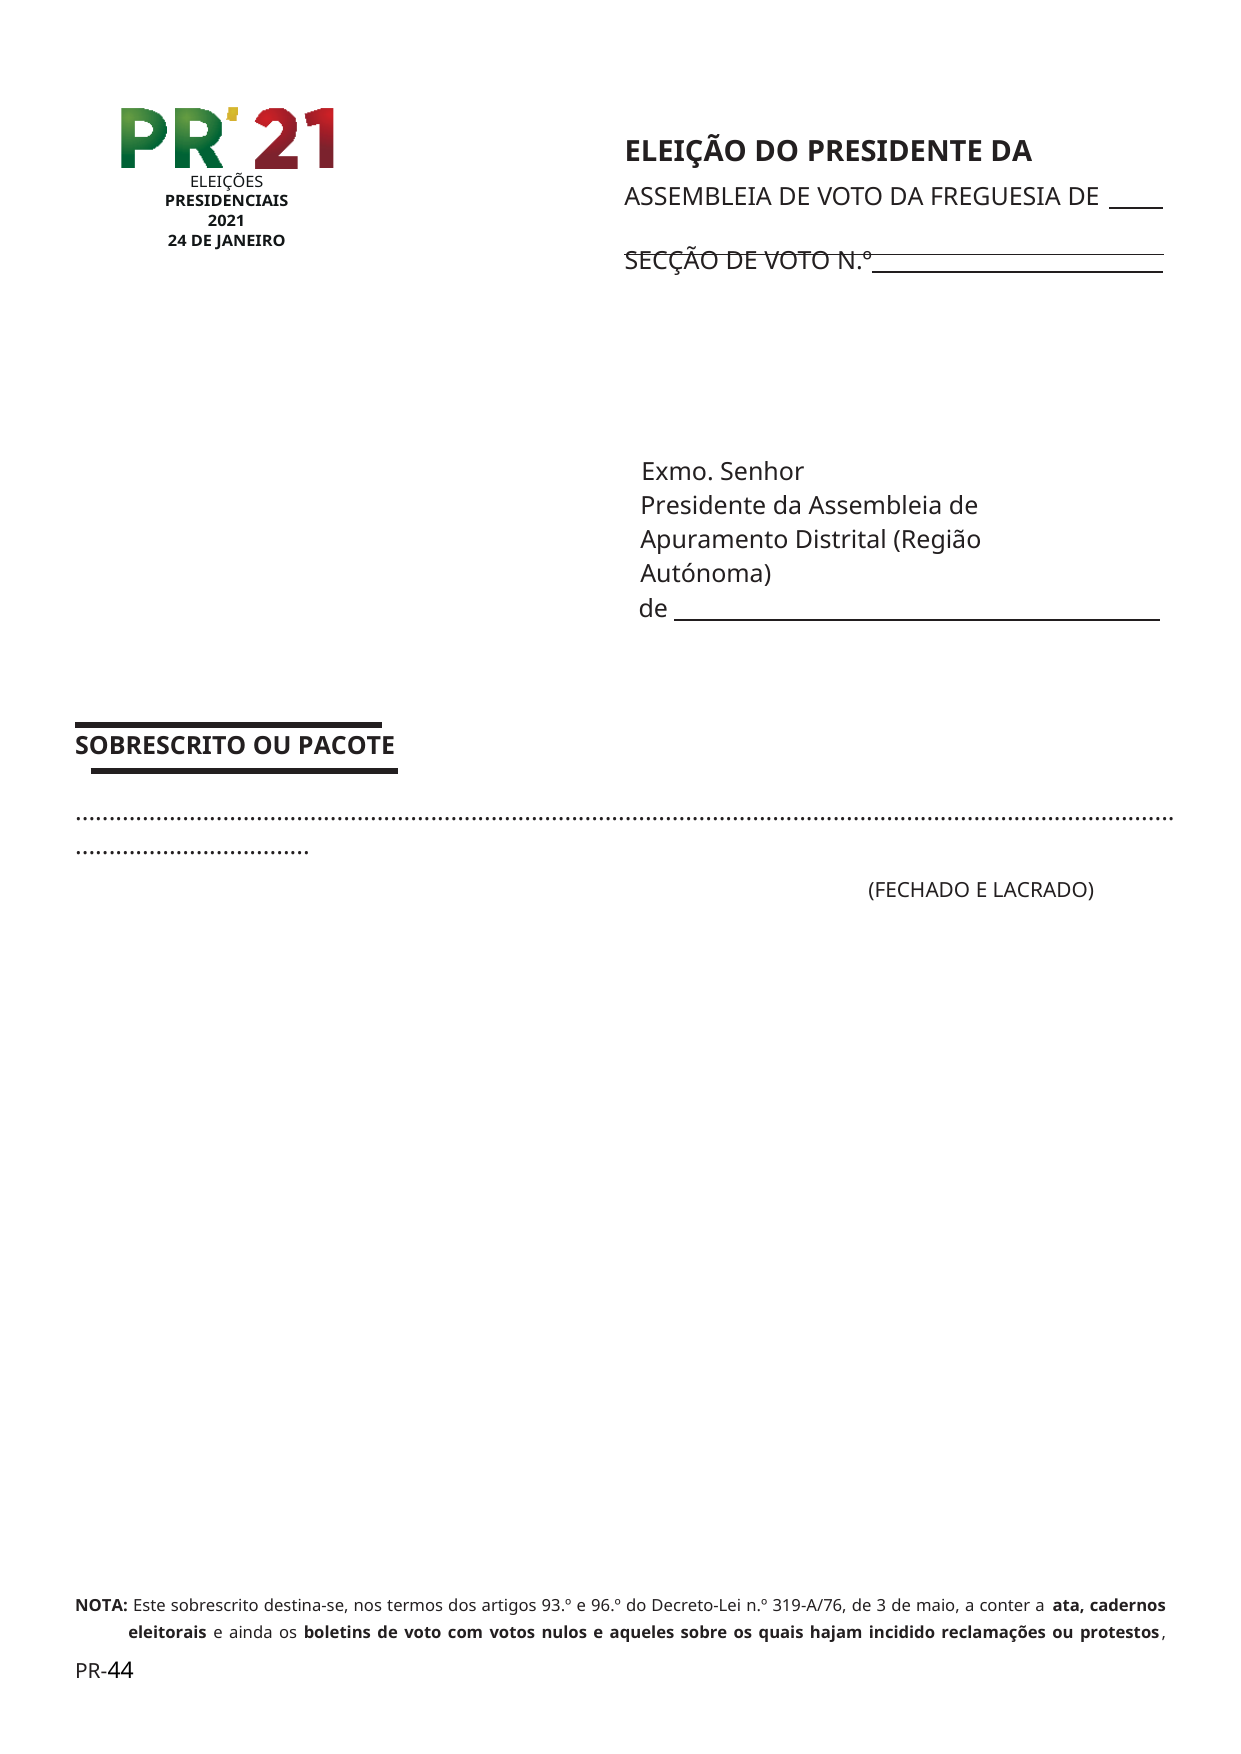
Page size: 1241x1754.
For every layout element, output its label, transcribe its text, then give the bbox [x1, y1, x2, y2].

subtitle SOBRESCRITO OU PACOTE [75, 719, 1178, 761]
picture [254, 107, 298, 169]
text de [638, 590, 1178, 624]
text ELEIÇÕES [148, 171, 305, 191]
picture [304, 107, 334, 168]
picture [121, 107, 167, 168]
text PRESIDENCIAIS 2021 [148, 191, 305, 230]
text Presidente da Assembleia de Apuramento Distrital (Região Autónoma) [640, 488, 1092, 590]
text 24 DE JANEIRO [148, 230, 305, 250]
picture [175, 107, 224, 168]
text ASSEMBLEIA DE VOTO DA FREGUESIA DE SECÇÃO DE VOTO N.º [624, 179, 1164, 277]
text ....................................................................................................................................................................................................... [75, 794, 1178, 862]
text Exmo. Senhor [641, 454, 1178, 488]
text (FECHADO E LACRADO) [62, 875, 1094, 903]
picture [226, 106, 238, 121]
